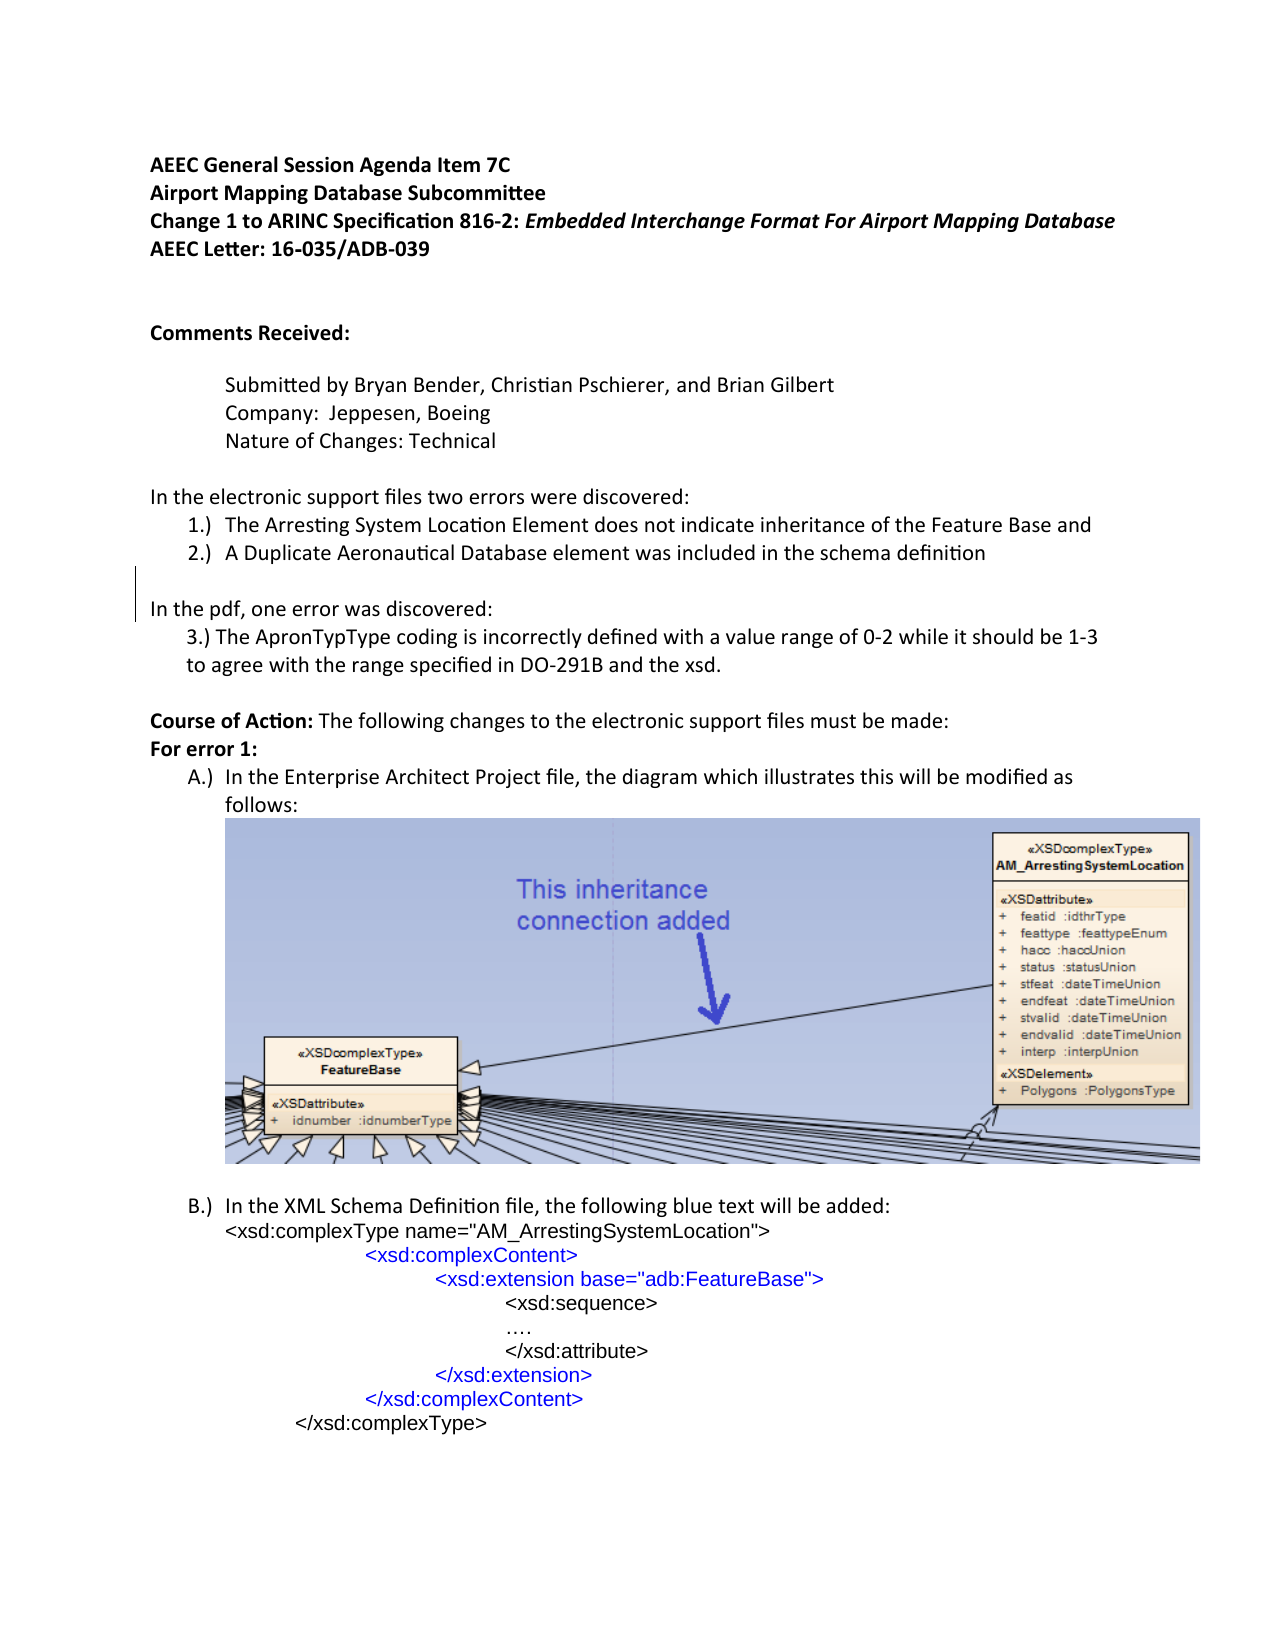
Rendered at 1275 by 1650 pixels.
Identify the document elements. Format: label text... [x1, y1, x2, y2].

text Submitted by Bryan Bender, Christian Pschierer, and Brian Gilbert [150, 370, 1125, 398]
text Change 1 to ARINC Specification 816-2: Embedded Interchange Format For Airport Mapping Database [150, 206, 1125, 234]
list </xsd:complexType> [225, 1411, 1125, 1435]
list </xsd:extension> [225, 1363, 1125, 1387]
text Nature of Changes: Technical [150, 426, 1125, 454]
text 3.) The ApronTypType coding is incorrectly defined with a value range of 0-2 while it should be 1-3 to agree with the range specified in DO-291B and the xsd. [186, 622, 1125, 678]
list …. [225, 1315, 1125, 1339]
text Company: Jeppesen, Boeing [150, 398, 1125, 426]
list <xsd:extension base="adb:FeatureBase"> [225, 1267, 1125, 1291]
text AEEC Letter: 16‐035/ADB‐039 [150, 234, 1125, 262]
list In the XML Schema Definition file, the following blue text will be added: [187, 1191, 1125, 1219]
text Comments Received: [150, 318, 1125, 346]
text In the electronic support files two errors were discovered: [150, 482, 1125, 510]
text For error 1: [150, 734, 1125, 762]
text Airport Mapping Database Subcommittee [150, 178, 1125, 206]
list In the Enterprise Architect Project file, the diagram which illustrates this will be modified as follows: [187, 762, 1125, 818]
text In the pdf, one error was discovered: [150, 594, 1125, 622]
list A Duplicate Aeronautical Database element was included in the schema definition [187, 538, 1125, 566]
picture [225, 818, 1200, 1164]
list <xsd:sequence> [225, 1291, 1125, 1315]
list </xsd:attribute> [225, 1339, 1125, 1363]
list <xsd:complexType name="AM_ArrestingSystemLocation"> [225, 1219, 1125, 1243]
text AEEC General Session Agenda Item 7C [150, 150, 1125, 178]
list <xsd:complexContent> [225, 1243, 1125, 1267]
text Course of Action: The following changes to the electronic support files must be made: [150, 706, 1125, 734]
list </xsd:complexContent> [225, 1387, 1125, 1411]
list The Arresting System Location Element does not indicate inheritance of the Feature Base and [187, 510, 1125, 538]
